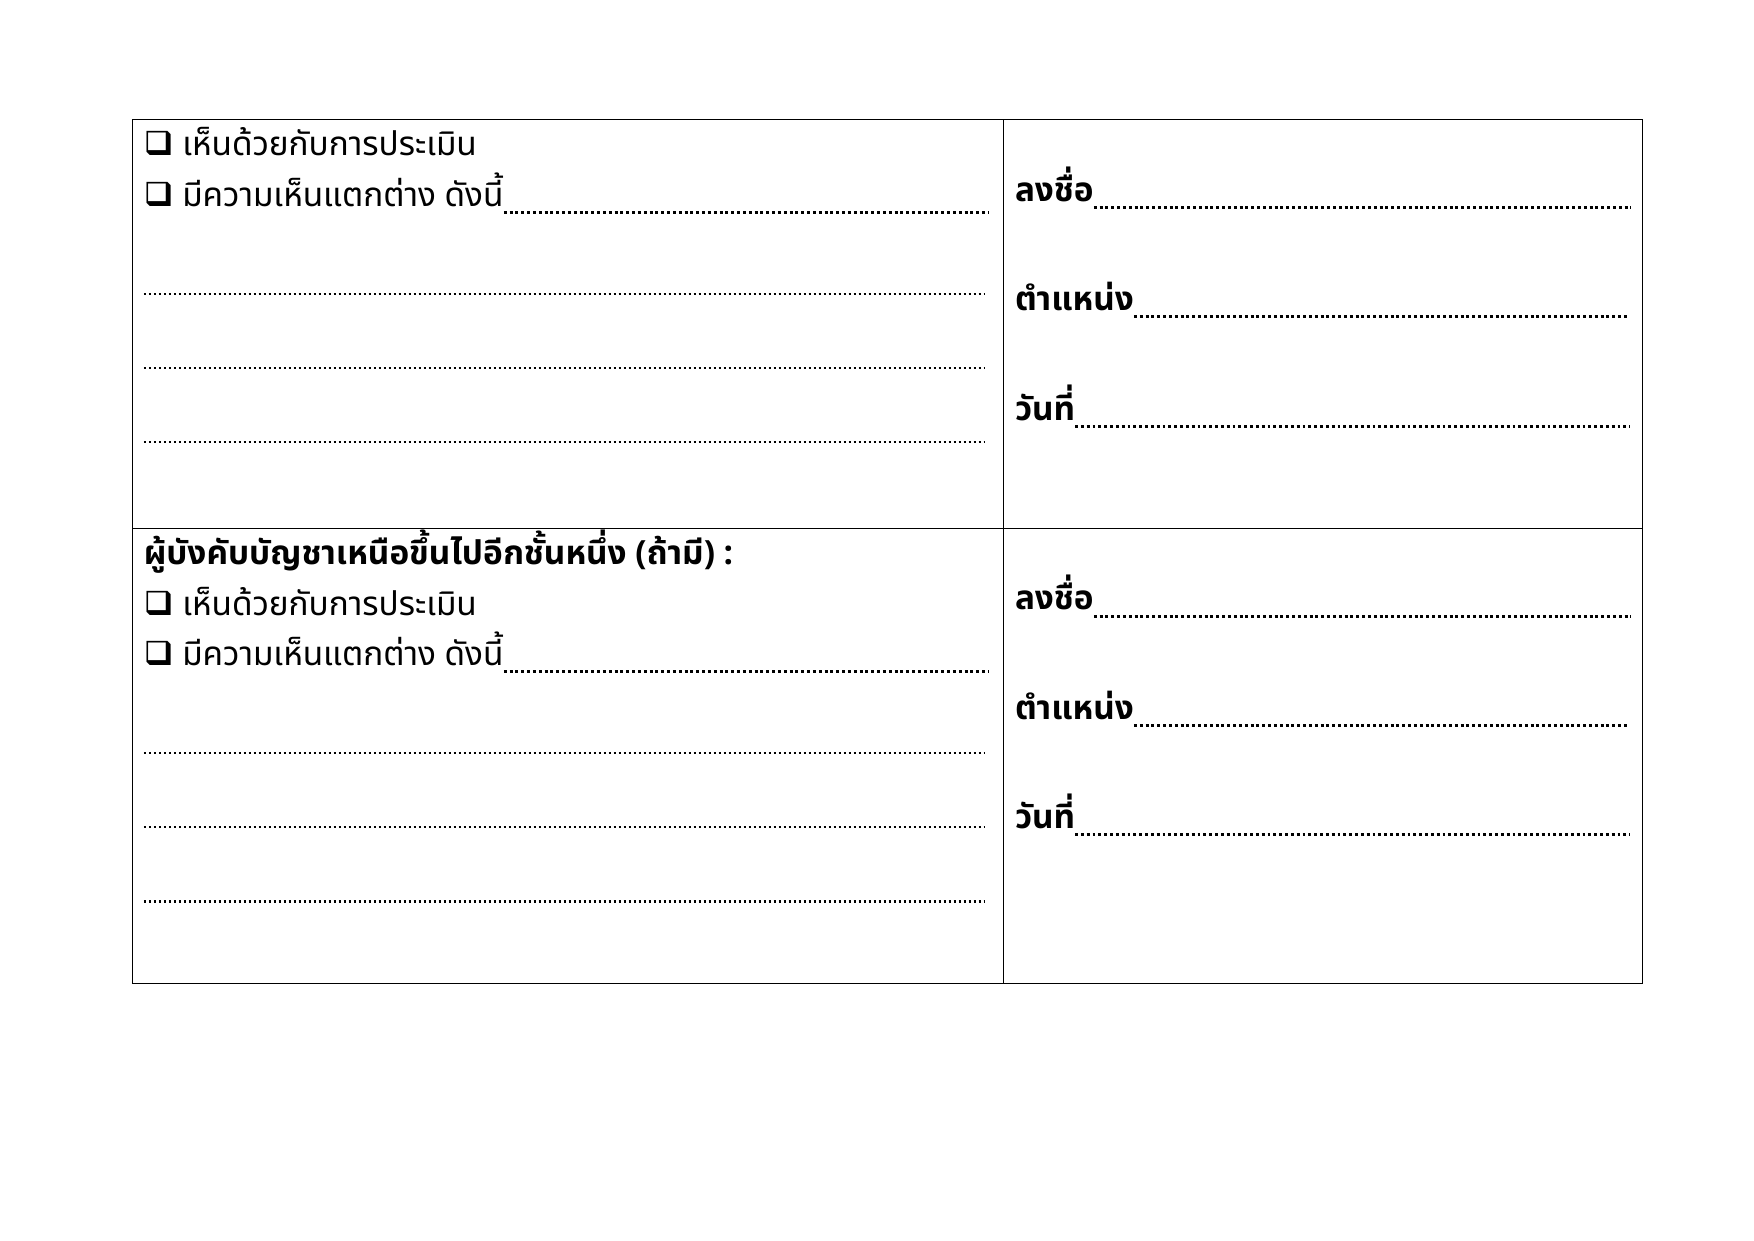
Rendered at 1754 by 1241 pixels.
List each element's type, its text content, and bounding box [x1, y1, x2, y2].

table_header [133, 120, 1003, 528]
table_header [1004, 120, 1642, 528]
table_cell ผู้บังคับบัญชาเหนือขึ้นไปอีกชั้นหนึ่ง (ถ้ามี) : เห็นด้วยกับการประเมิน มีความเห็นแตกต่าง ดังนี้ . . . . [133, 529, 1003, 982]
table_cell ลงชื่อ . ตำแหน่ง . วันที่ . [1004, 529, 1642, 982]
